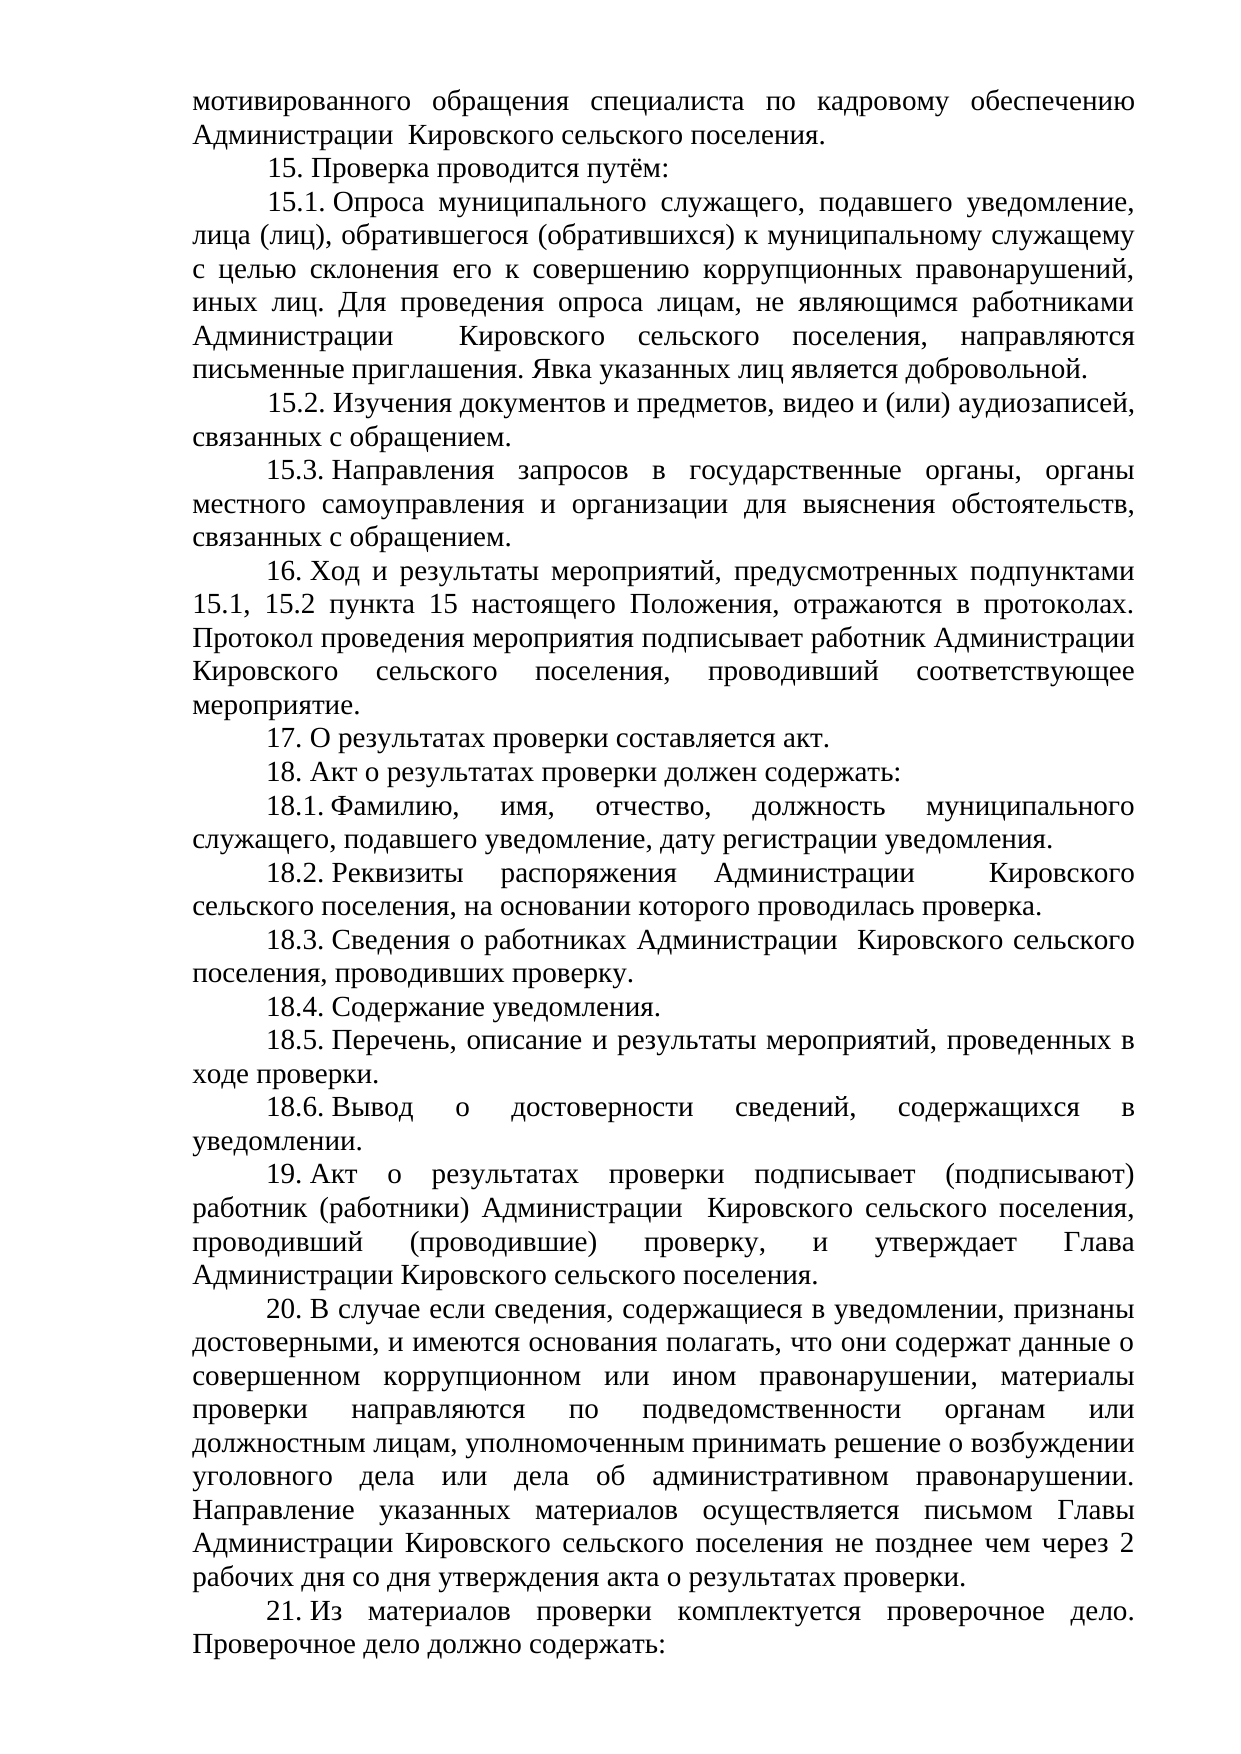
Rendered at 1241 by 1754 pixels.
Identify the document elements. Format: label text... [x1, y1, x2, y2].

text 18.3. Сведения о работниках Администрации Кировского сельского поселения, проводивших проверку. [192, 922, 1135, 989]
text 16. Ход и результаты мероприятий, предусмотренных подпунктами 15.1, 15.2 пункта 15 настоящего Положения, отражаются в протоколах. Протокол проведения мероприятия подписывает работник Администрации Кировского сельского поселения, проводивший соответствующее мероприятие. [192, 553, 1135, 721]
text 21. Из материалов проверки комплектуется проверочное дело. Проверочное дело должно содержать: [192, 1593, 1135, 1660]
text 18.4. Содержание уведомления. [192, 989, 1135, 1022]
text 20. В случае если сведения, содержащиеся в уведомлении, признаны достоверными, и имеются основания полагать, что они содержат данные о совершенном коррупционном или ином правонарушении, материалы проверки направляются по подведомственности органам или должностным лицам, уполномоченным принимать решение о возбуждении уголовного дела или дела об административном правонарушении. Направление указанных материалов осуществляется письмом Главы Администрации Кировского сельского поселения не позднее чем через 2 рабочих дня со дня утверждения акта о результатах проверки. [192, 1291, 1135, 1593]
text 18.1. Фамилию, имя, отчество, должность муниципального служащего, подавшего уведомление, дату регистрации уведомления. [192, 788, 1135, 855]
text 15. Проверка проводится путём: [192, 150, 1135, 184]
text 15.3. Направления запросов в государственные органы, органы местного самоуправления и организации для выяснения обстоятельств, связанных с обращением. [192, 452, 1135, 553]
text 18.5. Перечень, описание и результаты мероприятий, проведенных в ходе проверки. [192, 1022, 1135, 1089]
text 18.6. Вывод о достоверности сведений, содержащихся в уведомлении. [192, 1089, 1135, 1157]
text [192, 83, 1135, 150]
text 18. Акт о результатах проверки должен содержать: [192, 754, 1135, 788]
text 18.2. Реквизиты распоряжения Администрации Кировского сельского поселения, на основании которого проводилась проверка. [192, 855, 1135, 922]
text 19. Акт о результатах проверки подписывает (подписывают) работник (работники) Администрации Кировского сельского поселения, проводивший (проводившие) проверку, и утверждает Глава Администрации Кировского сельского поселения. [192, 1157, 1135, 1291]
text 15.1. Опроса муниципального служащего, подавшего уведомление, лица (лиц), обратившегося (обратившихся) к муниципальному служащему с целью склонения его к совершению коррупционных правонарушений, иных лиц. Для проведения опроса лицам, не являющимся работниками Администрации Кировского сельского поселения, направляются письменные приглашения. Явка указанных лиц является добровольной. [192, 184, 1135, 385]
text 15.2. Изучения документов и предметов, видео и (или) аудиозаписей, связанных с обращением. [192, 385, 1135, 452]
text 17. О результатах проверки составляется акт. [192, 721, 1135, 754]
